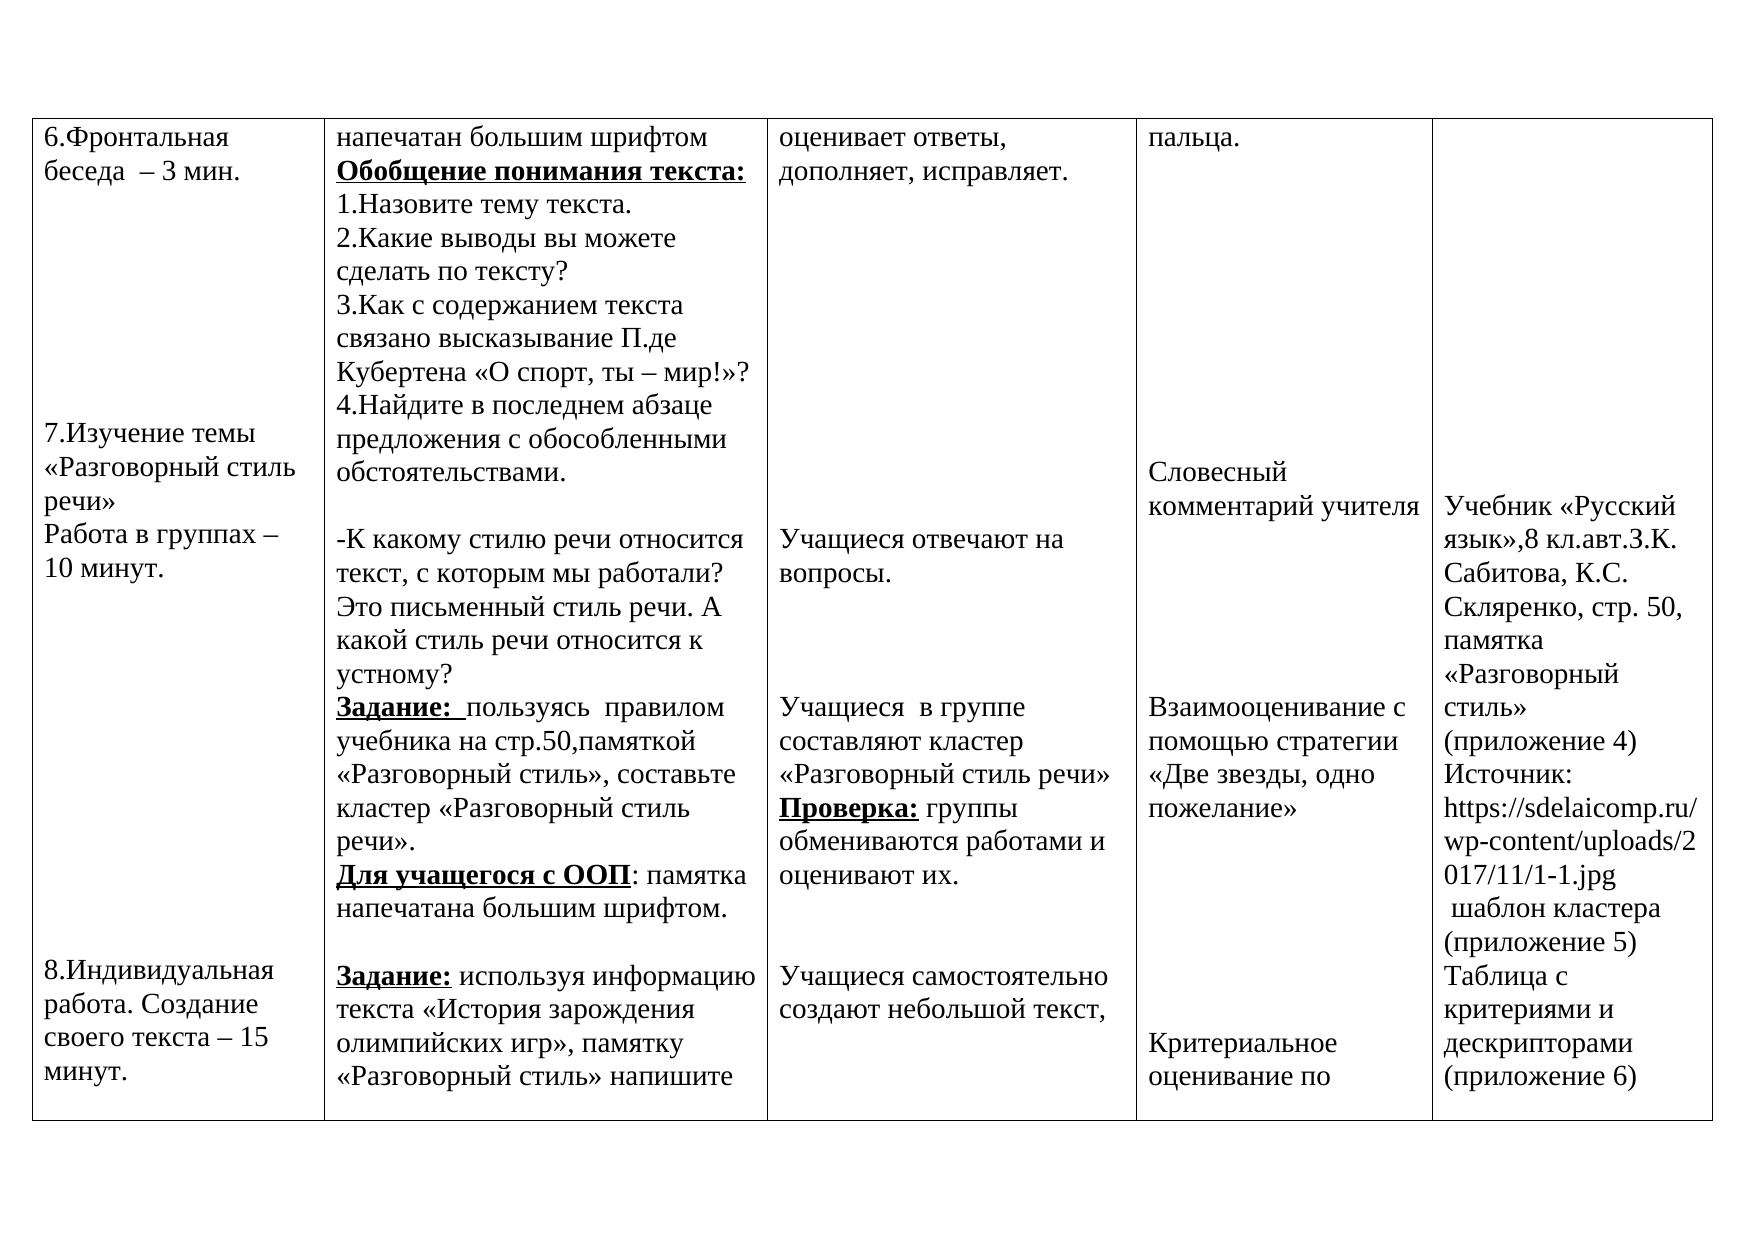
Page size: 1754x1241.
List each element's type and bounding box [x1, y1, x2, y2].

table_cell [768, 119, 1136, 1120]
table_cell [1433, 119, 1712, 1120]
table_cell [325, 119, 767, 1120]
table_cell [1137, 119, 1432, 1120]
table_cell [33, 119, 324, 1120]
